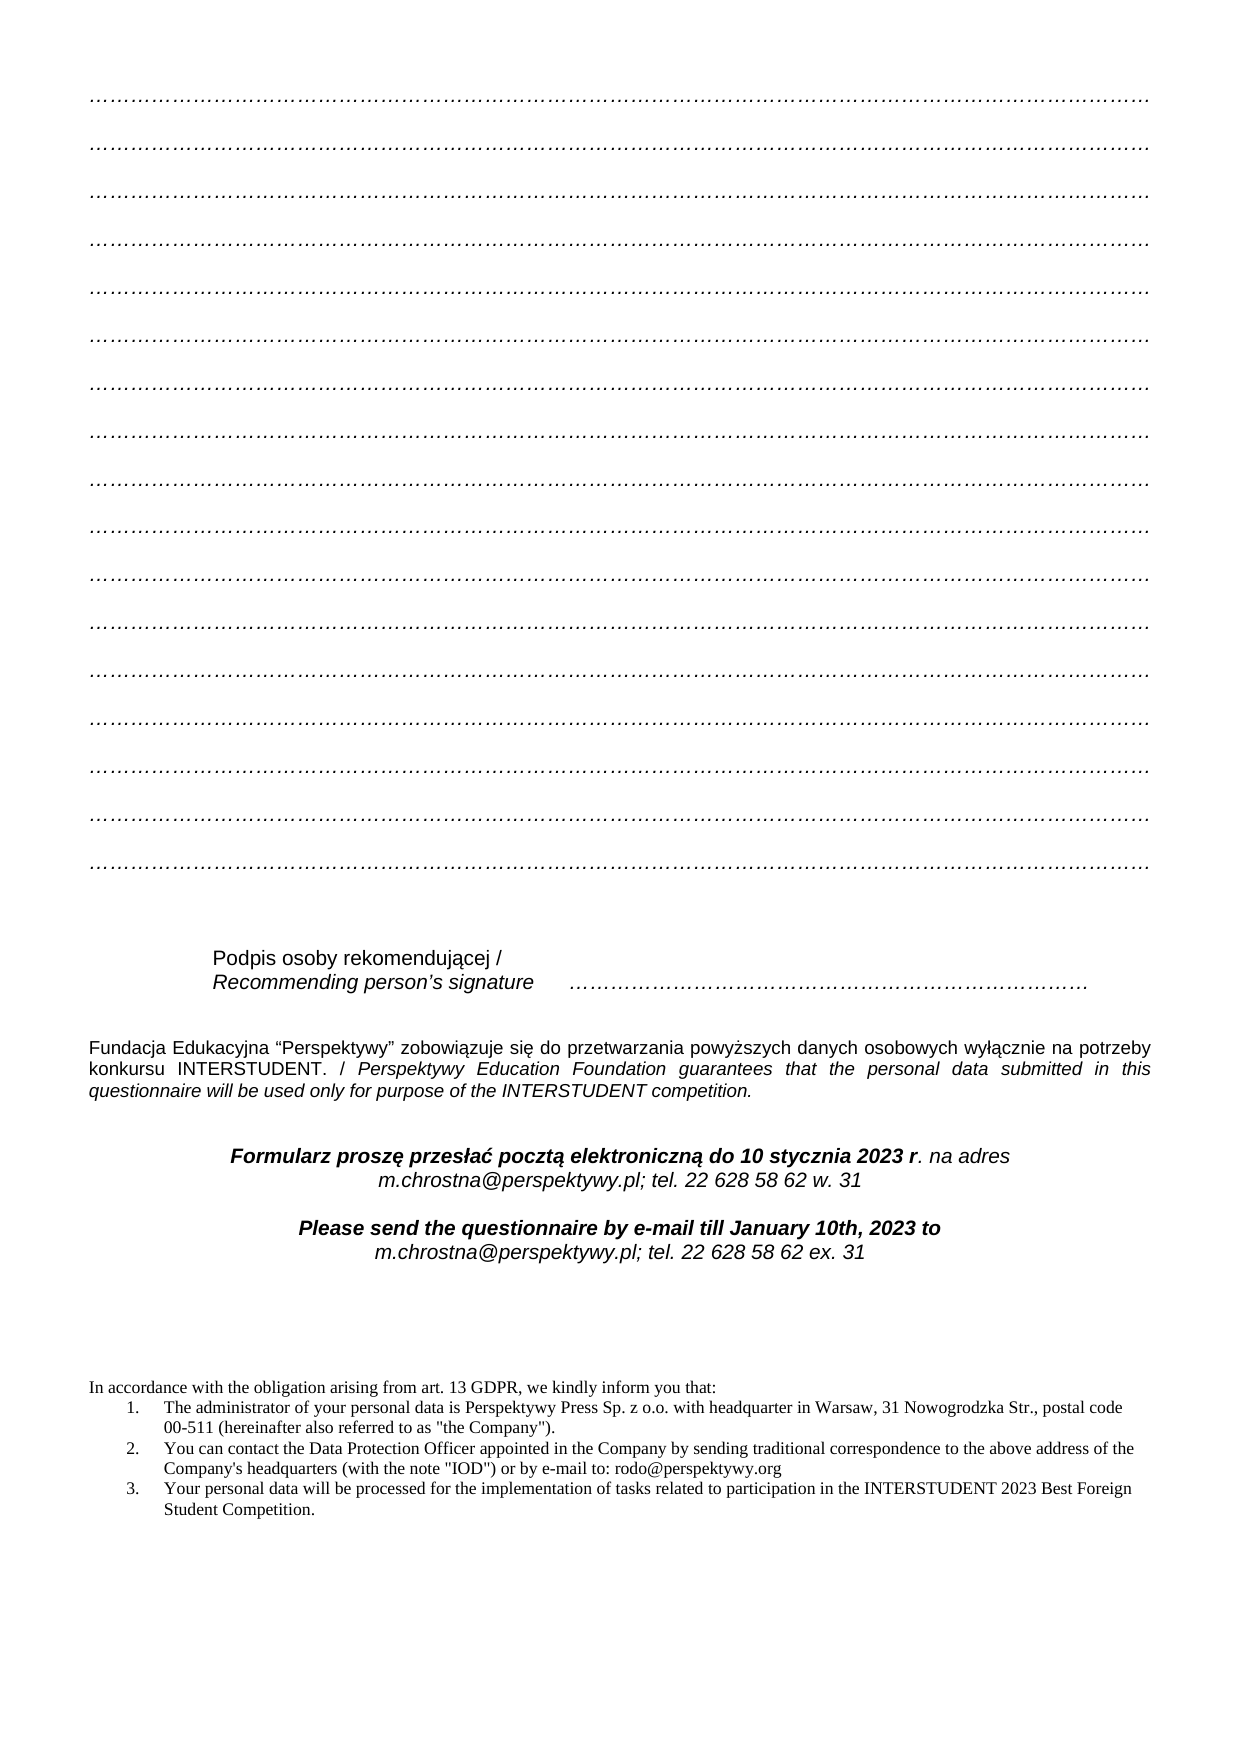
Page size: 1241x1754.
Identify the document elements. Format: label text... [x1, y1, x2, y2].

text ……………………………………………………………………………………………………………………………………… [89, 131, 1152, 155]
text ……………………………………………………………………………………………………………………………………… [89, 514, 1152, 538]
text Formularz proszę przesłać pocztą elektroniczną do 10 stycznia 2023 r. na adres [89, 1144, 1152, 1168]
text Fundacja Edukacyjna “Perspektywy” zobowiązuje się do przetwarzania powyższych danych osobowych wyłącznie na potrzeby konkursu INTERSTUDENT. / Perspektywy Education Foundation guarantees that the personal data submitted in this questionnaire will be used only for purpose of the INTERSTUDENT competition. [89, 1037, 1152, 1101]
text ……………………………………………………………………………………………………………………………………… [89, 754, 1152, 778]
text ……………………………………………………………………………………………………………………………………… [89, 323, 1152, 347]
text ……………………………………………………………………………………………………………………………………… [89, 850, 1152, 874]
text In accordance with the obligation arising from art. 13 GDPR, we kindly inform you that: [89, 1377, 1152, 1397]
text ……………………………………………………………………………………………………………………………………… [89, 706, 1152, 730]
list The administrator of your personal data is Perspektywy Press Sp. z o.o. with headquarter in Warsaw, 31 Nowogrodzka Str., postal code 00-511 (hereinafter also referred to as "the Company"). [126, 1397, 1152, 1438]
text ……………………………………………………………………………………………………………………………………… [89, 466, 1152, 490]
table_header ………………………………………………………………… [558, 946, 1120, 993]
text ……………………………………………………………………………………………………………………………………… [89, 418, 1152, 442]
text m.chrostna@perspektywy.pl; tel. 22 628 58 62 w. 31 [89, 1168, 1152, 1192]
text m.chrostna@perspektywy.pl; tel. 22 628 58 62 ex. 31 [89, 1240, 1152, 1264]
text ……………………………………………………………………………………………………………………………………… [89, 658, 1152, 682]
text ……………………………………………………………………………………………………………………………………… [89, 802, 1152, 826]
text ……………………………………………………………………………………………………………………………………… [89, 610, 1152, 634]
text ……………………………………………………………………………………………………………………………………… [89, 562, 1152, 586]
text ……………………………………………………………………………………………………………………………………… [89, 83, 1152, 107]
list Your personal data will be processed for the implementation of tasks related to participation in the INTERSTUDENT 2023 Best Foreign Student Competition. [126, 1478, 1152, 1519]
text ……………………………………………………………………………………………………………………………………… [89, 227, 1152, 251]
list You can contact the Data Protection Officer appointed in the Company by sending traditional correspondence to the above address of the Company's headquarters (with the note "IOD") or by e-mail to: rodo@perspektywy.org [126, 1438, 1152, 1478]
text ……………………………………………………………………………………………………………………………………… [89, 275, 1152, 299]
text Please send the questionnaire by e-mail till January 10th, 2023 to [89, 1216, 1152, 1240]
table_header Podpis osoby rekomendującej / Recommending person’s signature [201, 946, 557, 993]
text ……………………………………………………………………………………………………………………………………… [89, 371, 1152, 394]
text ……………………………………………………………………………………………………………………………………… [89, 179, 1152, 203]
